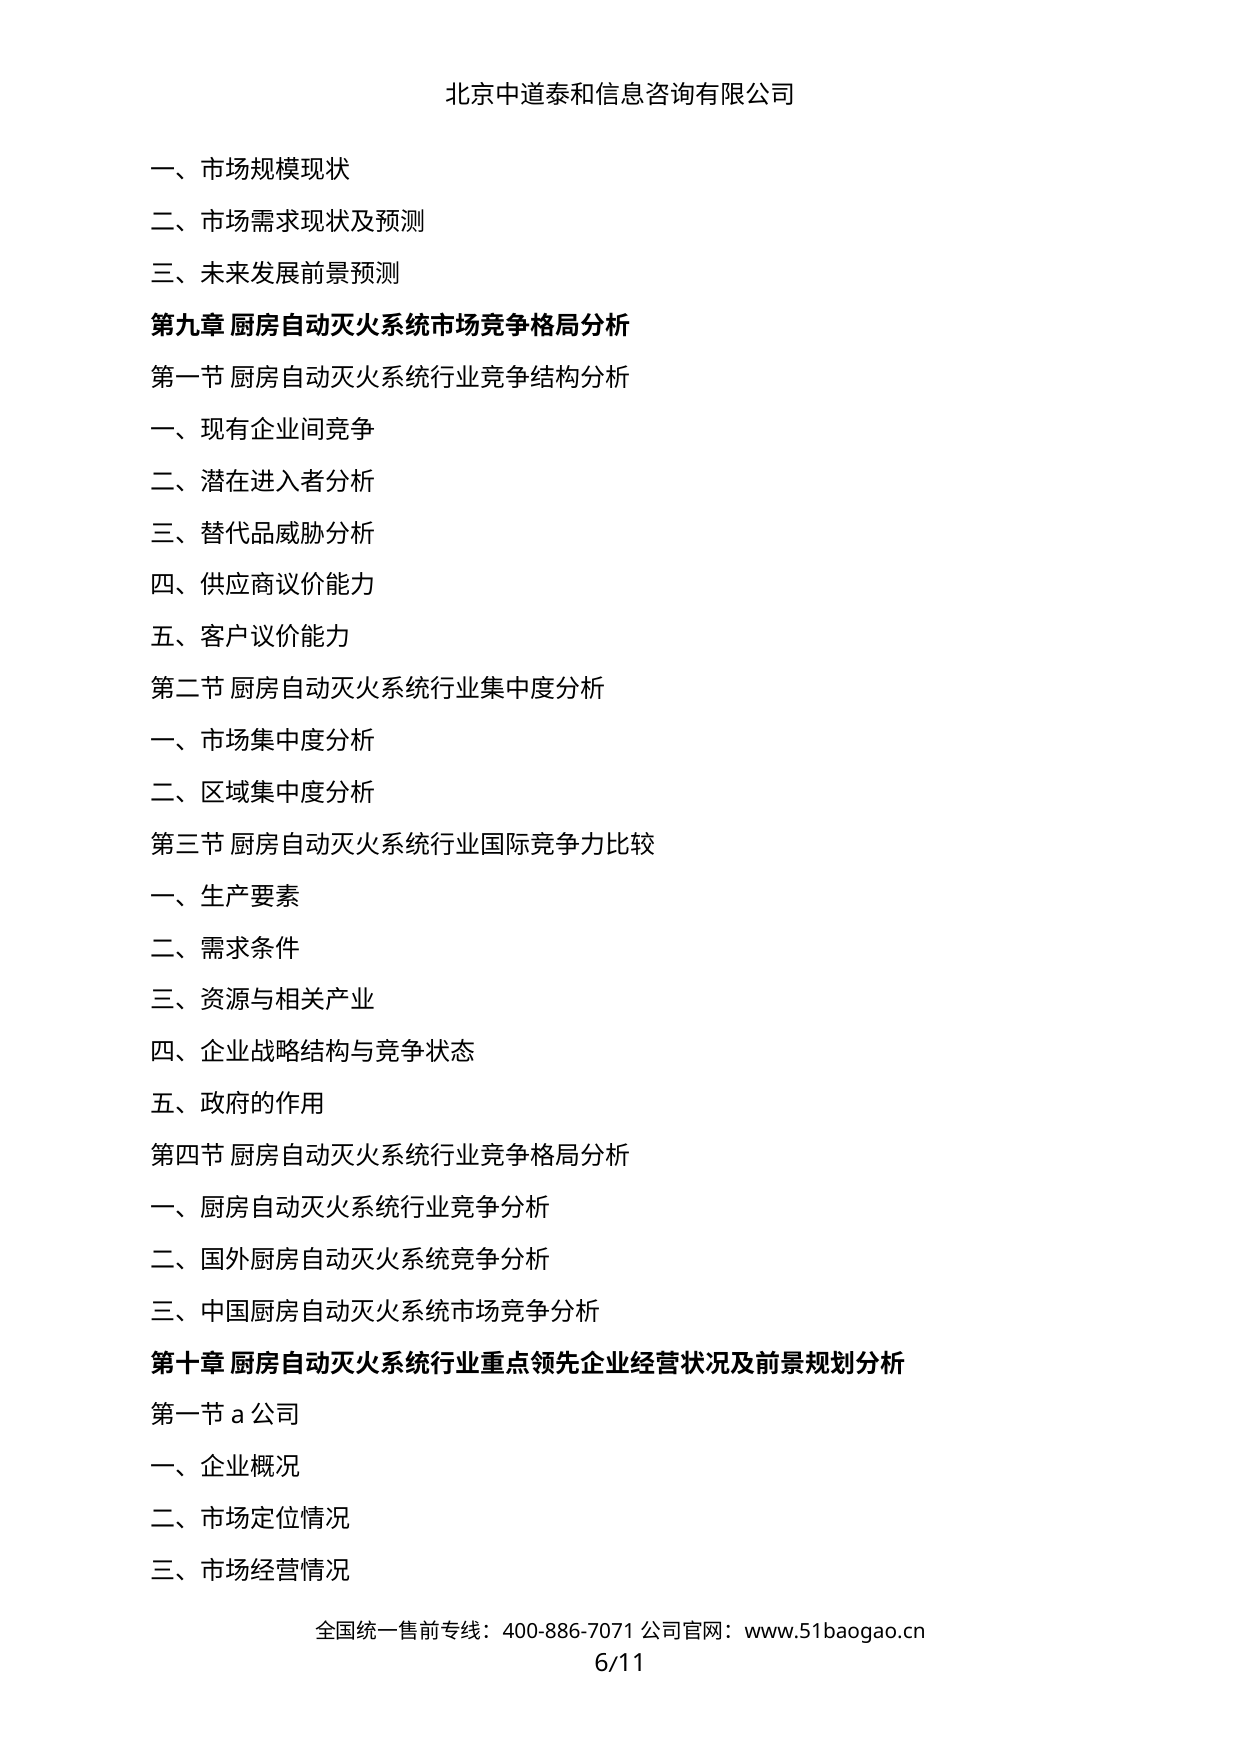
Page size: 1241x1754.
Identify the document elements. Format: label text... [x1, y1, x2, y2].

text 一、市场规模现状 [150, 150, 1090, 186]
text 二、区域集中度分析 [150, 772, 1090, 809]
text 一、现有企业间竞争 [150, 409, 1090, 446]
text 五、客户议价能力 [150, 617, 1090, 653]
text 第十章 厨房自动灭火系统行业重点领先企业经营状况及前景规划分析 [150, 1343, 1090, 1379]
text 四、企业战略结构与竞争状态 [150, 1032, 1090, 1068]
text 二、需求条件 [150, 928, 1090, 964]
text 二、市场定位情况 [150, 1499, 1090, 1535]
text 第四节 厨房自动灭火系统行业竞争格局分析 [150, 1136, 1090, 1172]
text 一、生产要素 [150, 876, 1090, 912]
text 二、市场需求现状及预测 [150, 202, 1090, 238]
text 第一节 a公司 [150, 1395, 1090, 1431]
text 第一节 厨房自动灭火系统行业竞争结构分析 [150, 357, 1090, 394]
text 二、国外厨房自动灭火系统竞争分析 [150, 1239, 1090, 1276]
text 第九章 厨房自动灭火系统市场竞争格局分析 [150, 306, 1090, 342]
text 三、替代品威胁分析 [150, 513, 1090, 549]
text 第三节 厨房自动灭火系统行业国际竞争力比较 [150, 824, 1090, 861]
text 四、供应商议价能力 [150, 565, 1090, 601]
text 二、潜在进入者分析 [150, 461, 1090, 497]
text 五、政府的作用 [150, 1084, 1090, 1120]
text 第二节 厨房自动灭火系统行业集中度分析 [150, 669, 1090, 705]
text 一、企业概况 [150, 1447, 1090, 1483]
text 一、市场集中度分析 [150, 721, 1090, 757]
text 三、中国厨房自动灭火系统市场竞争分析 [150, 1291, 1090, 1327]
text 三、未来发展前景预测 [150, 254, 1090, 290]
text 三、资源与相关产业 [150, 980, 1090, 1016]
text 一、厨房自动灭火系统行业竞争分析 [150, 1187, 1090, 1224]
text 三、市场经营情况 [150, 1551, 1090, 1587]
